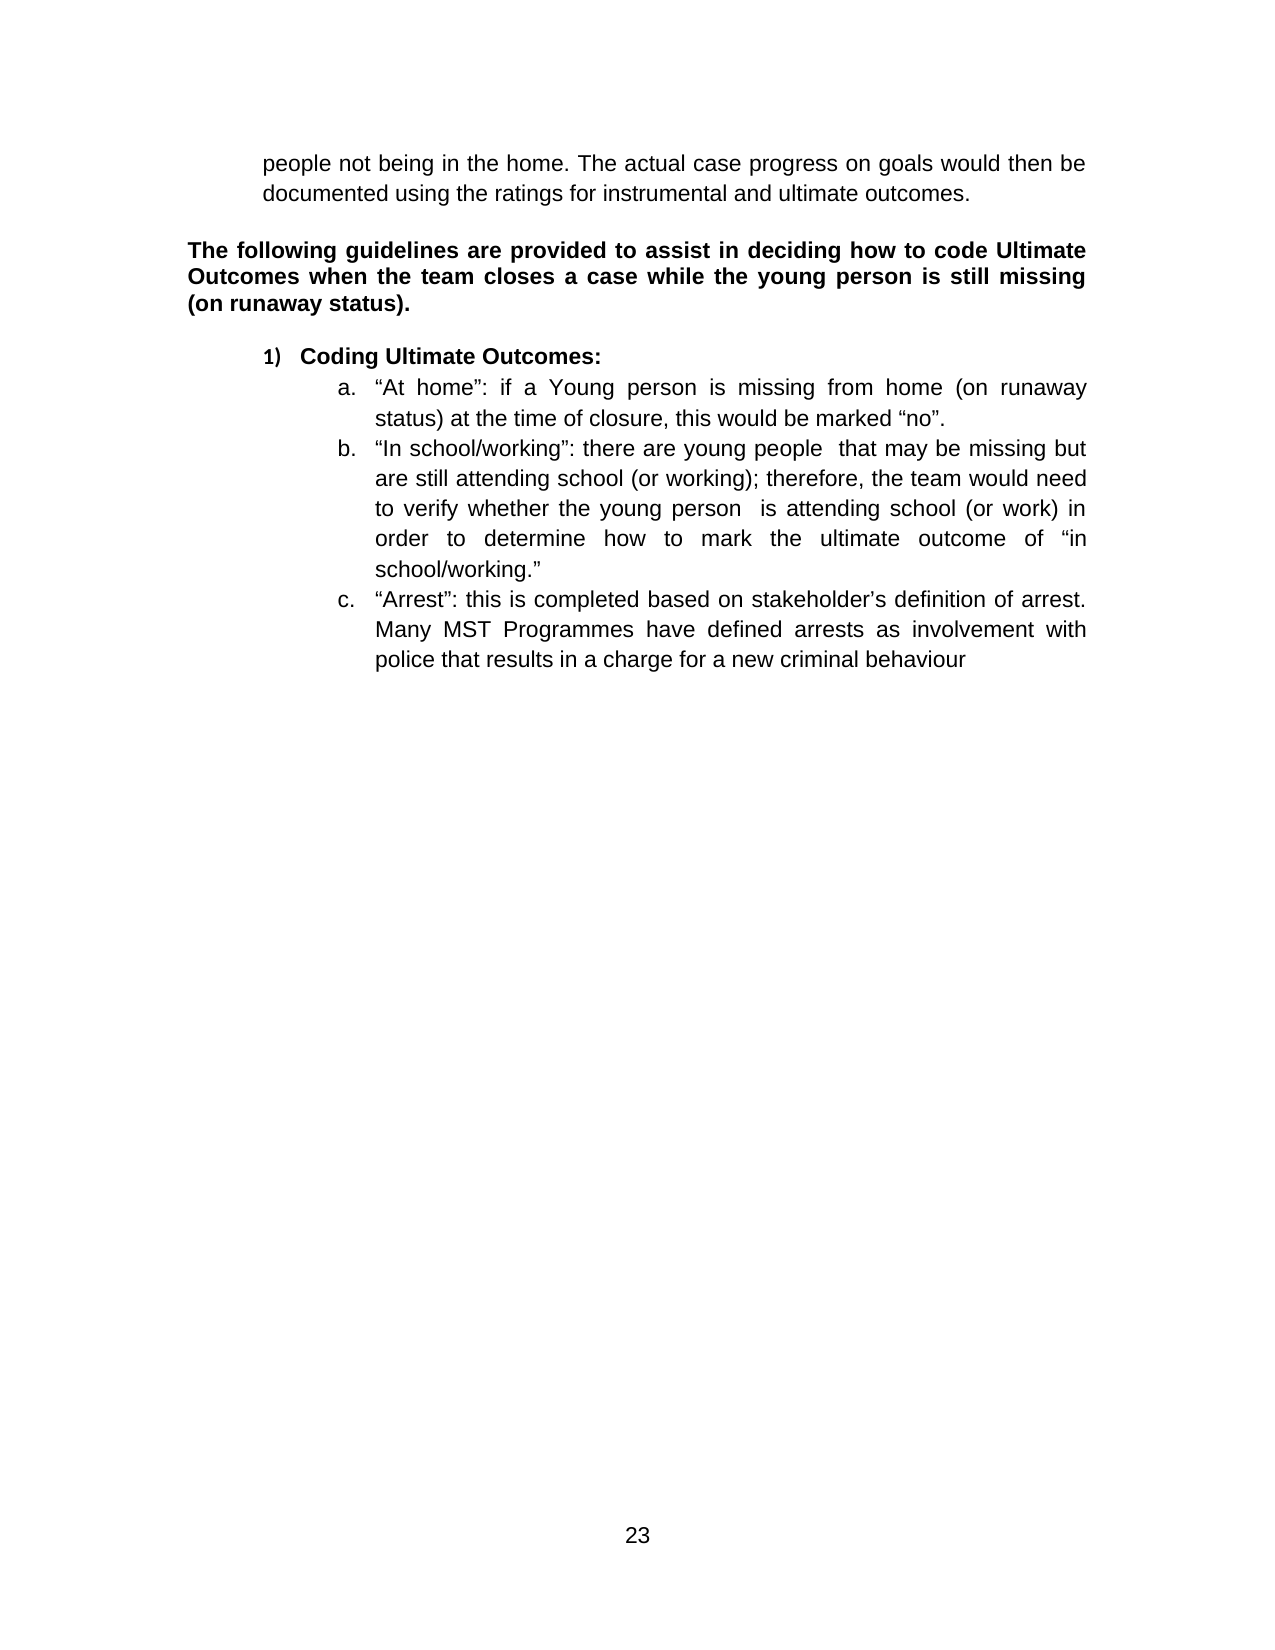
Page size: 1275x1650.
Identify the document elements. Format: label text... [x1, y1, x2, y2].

list The following guidelines are provided to assist in deciding how to code Ultimate Outcomes when the team closes a case while the young person is still missing (on runaway status). [187, 237, 1087, 316]
list Coding Ultimate Outcomes: [262, 342, 1087, 370]
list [225, 150, 1087, 207]
list “Arrest”: this is completed based on stakeholder’s definition of arrest. Many MST Programmes have defined arrests as involvement with police that results in a charge for a new criminal behaviour [337, 586, 1087, 673]
list “In school/working”: there are young people that may be missing but are still attending school (or working); therefore, the team would need to verify whether the young person is attending school (or work) in order to determine how to mark the ultimate outcome of “in school/working.” [337, 435, 1087, 582]
list “At home”: if a Young person is missing from home (on runaway status) at the time of closure, this would be marked “no”. [337, 374, 1087, 431]
